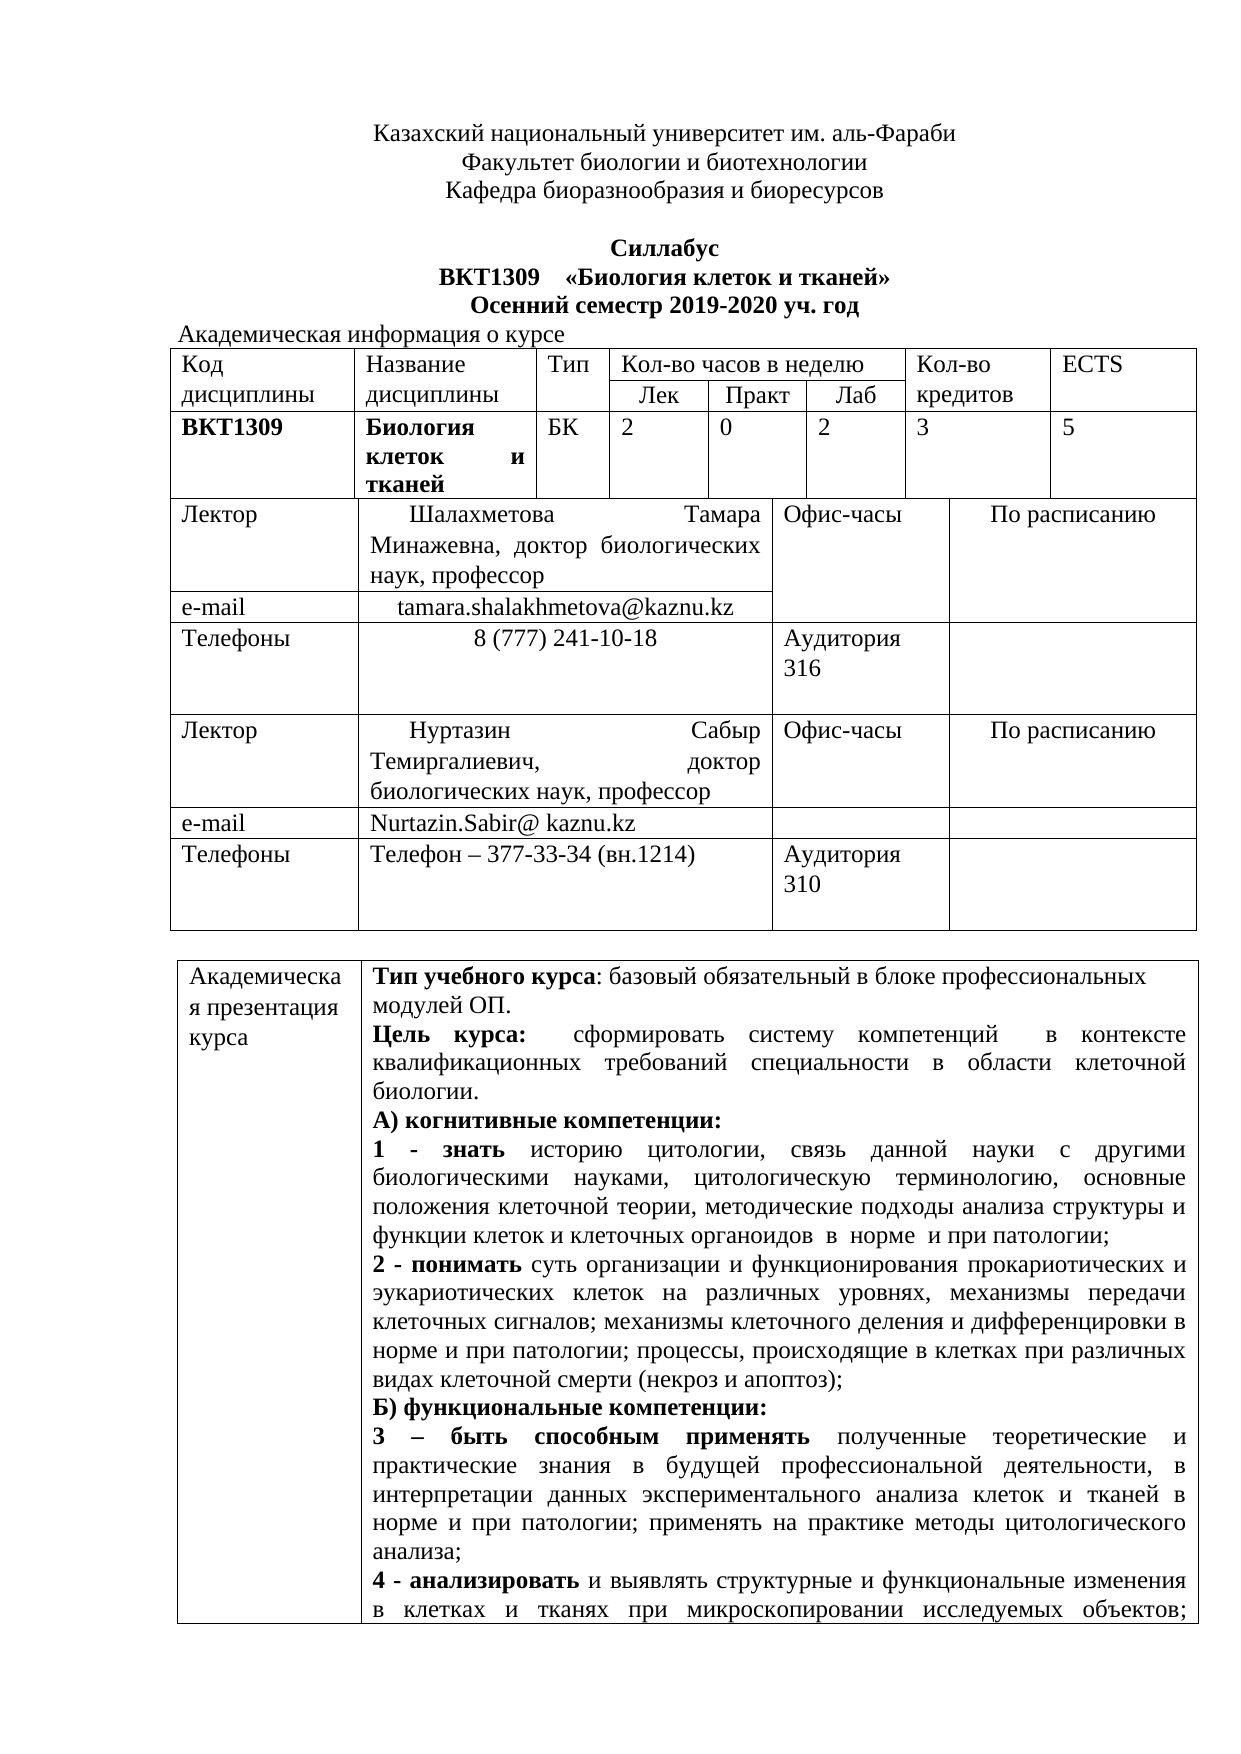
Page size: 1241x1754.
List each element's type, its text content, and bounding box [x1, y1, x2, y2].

text Академическая информация о курсе [177, 319, 1152, 348]
text Кафедра биоразнообразия и биоресурсов [177, 176, 1152, 204]
table_cell Лектор [171, 715, 358, 807]
table_header Кол-во часов в неделю [610, 349, 905, 379]
table_cell Нуртазин Сабыр Темиргалиевич, доктор биологических наук, профессор [359, 715, 772, 807]
text Факультет биологии и биотехнологии [177, 147, 1152, 176]
table_header Название дисциплины [355, 349, 536, 411]
text Казахский национальный университет им. аль-Фараби [177, 118, 1152, 147]
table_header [178, 961, 361, 1622]
table_cell Офис-часы [773, 715, 949, 807]
table_cell По расписанию [950, 499, 1196, 622]
text Силлабус [177, 233, 1152, 262]
table_cell Практ [709, 381, 806, 411]
table_cell e-mail [171, 808, 358, 838]
table_cell ВКТ1309 [171, 412, 354, 498]
table_header Тип [537, 349, 609, 411]
table_cell [773, 808, 949, 838]
table_cell Телефоны [171, 839, 358, 930]
table_cell Телефоны [171, 623, 358, 714]
table_header Код дисциплины [171, 349, 354, 411]
table_cell БК [537, 412, 609, 498]
table_cell Шалахметова Тамара Минажевна, доктор биологических наук, профессор [359, 499, 772, 591]
table_cell Nurtazin.Sabir@ kaznu.kz [359, 808, 772, 838]
table_cell Аудитория 310 [773, 839, 949, 930]
table_cell Лек [610, 381, 708, 411]
text Осенний семестр 2019-2020 уч. год [177, 291, 1152, 319]
table_cell Лаб [807, 381, 905, 411]
table_cell [950, 623, 1196, 714]
table_cell 5 [1051, 412, 1196, 498]
table_cell 0 [709, 412, 806, 498]
table_cell Телефон – 377-33-34 (вн.1214) [359, 839, 772, 930]
table_cell Аудитория 316 [773, 623, 949, 714]
table_cell 2 [807, 412, 905, 498]
table_cell Лектор [171, 499, 358, 591]
table_cell По расписанию [950, 715, 1196, 807]
table_cell [950, 839, 1196, 930]
table_cell Офис-часы [773, 499, 949, 622]
table_cell tamara.shalakhmetova@kaznu.kz [359, 592, 772, 622]
table_cell e-mail [171, 592, 358, 622]
table_header ECTS [1051, 349, 1196, 411]
table_header Кол-во кредитов [906, 349, 1050, 411]
text ВКТ1309 «Биология клеток и тканей» [177, 262, 1152, 291]
table_cell [950, 808, 1196, 838]
table_cell Биология клеток и тканей [355, 412, 536, 498]
table_cell 2 [610, 412, 708, 498]
table_cell 8 (777) 241-10-18 [359, 623, 772, 714]
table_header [362, 961, 1198, 1622]
table_cell 3 [906, 412, 1050, 498]
